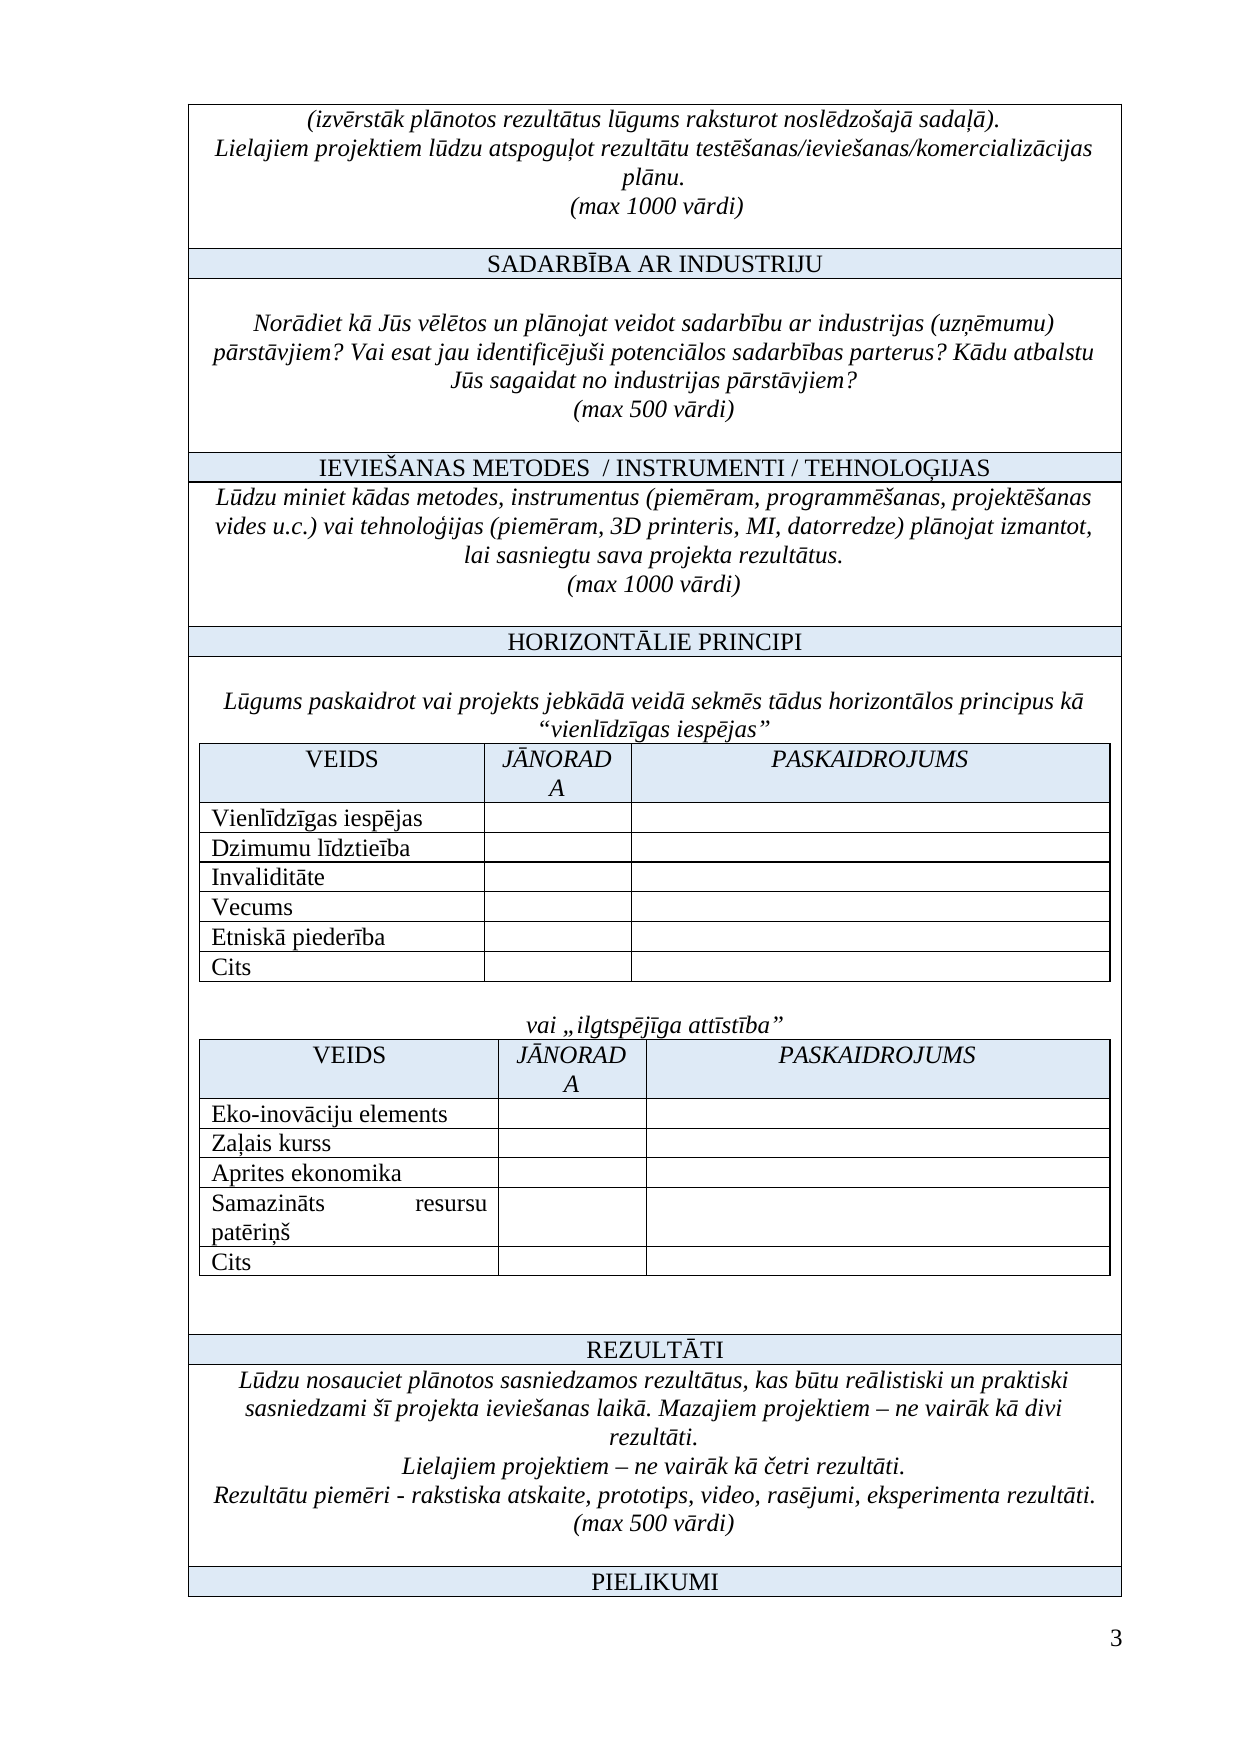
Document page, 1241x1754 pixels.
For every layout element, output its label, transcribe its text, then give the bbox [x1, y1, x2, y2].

table_cell Lūgums paskaidrot vai projekts jebkādā veidā sekmēs tādus horizontālos principus kā “vienlīdzīgas iespējas” vai „ilgtspējīga attīstība” [189, 657, 1121, 1334]
table_cell REZULTĀTI [189, 1335, 1121, 1364]
table_cell Lūdzu nosauciet plānotos sasniedzamos rezultātus, kas būtu reālistiski un praktiski sasniedzami šī projekta ieviešanas laikā. Mazajiem projektiem – ne vairāk kā divi rezultāti. Lielajiem projektiem – ne vairāk kā četri rezultāti. Rezultātu piemēri - rakstiska atskaite, prototips, video, rasējumi, eksperimenta rezultāti. (max 500 vārdi) [189, 1365, 1121, 1566]
table_cell Norādiet kā Jūs vēlētos un plānojat veidot sadarbību ar industrijas (uzņēmumu) pārstāvjiem? Vai esat jau identificējuši potenciālos sadarbības parterus? Kādu atbalstu Jūs sagaidat no industrijas pārstāvjiem? (max 500 vārdi) [189, 279, 1121, 452]
table_cell PIELIKUMI [189, 1567, 1121, 1596]
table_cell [189, 105, 1121, 248]
table_cell IEVIEŠANAS METODES / INSTRUMENTI / TEHNOLOĢIJAS [189, 453, 1121, 481]
table_cell Lūdzu miniet kādas metodes, instrumentus (piemēram, programmēšanas, projektēšanas vides u.c.) vai tehnoloģijas (piemēram, 3D printeris, MI, datorredze) plānojat izmantot, lai sasniegtu sava projekta rezultātus. (max 1000 vārdi) [189, 483, 1121, 626]
table_cell HORIZONTĀLIE PRINCIPI [189, 627, 1121, 656]
table_cell SADARBĪBA AR INDUSTRIJU [189, 249, 1121, 278]
